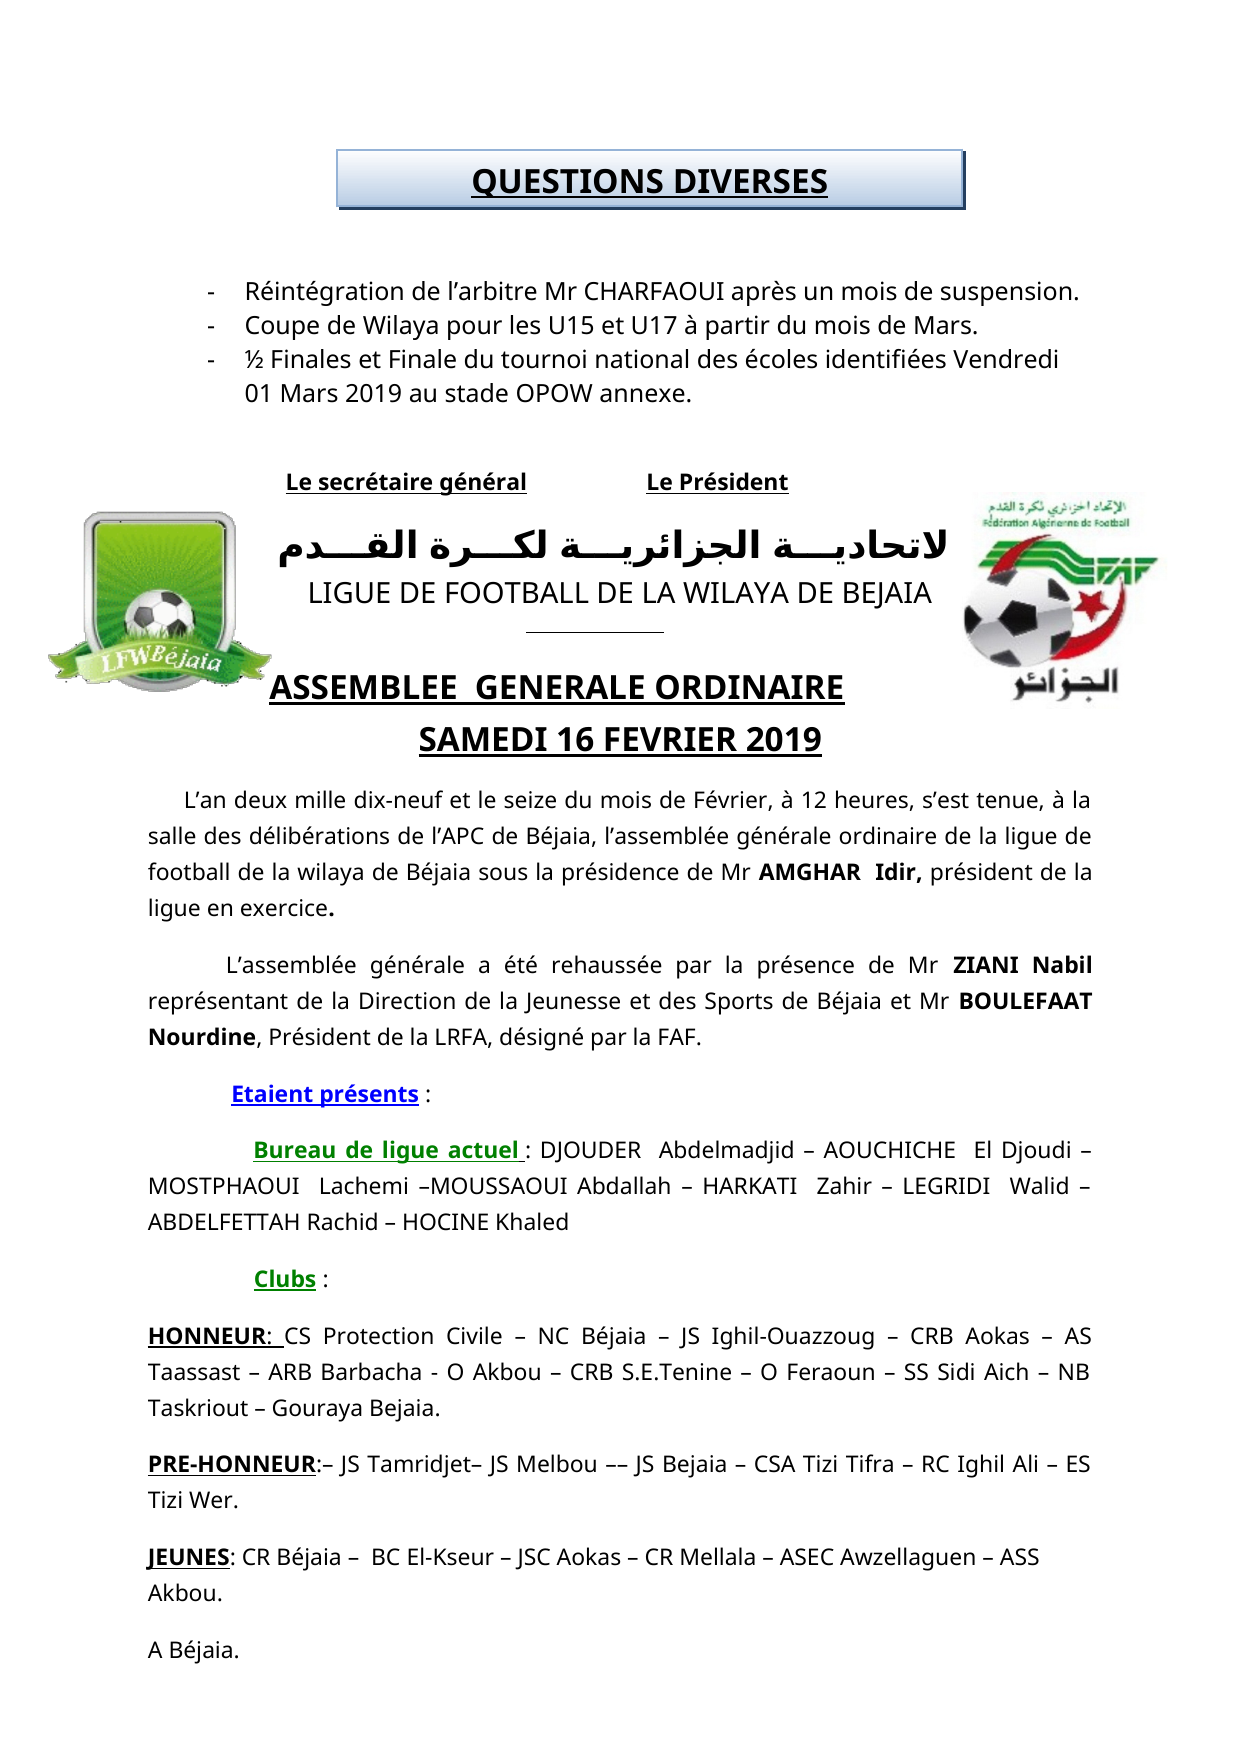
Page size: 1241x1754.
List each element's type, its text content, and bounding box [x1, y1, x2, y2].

list ½ Finales et Finale du tournoi national des écoles identifiées Vendredi 01 Mars 2019 au stade OPOW annexe. [207, 341, 1092, 409]
text Etaient présents : [148, 1077, 1092, 1109]
text JEUNES: CR Béjaia – BC El-Kseur – JSC Aokas – CR Mellala – ASEC Awzellaguen – ASS Akbou. [148, 1541, 1092, 1608]
picture [40, 487, 279, 709]
text ASSEMBLEE GENERALE ORDINAIRE [148, 664, 949, 709]
list Réintégration de l’arbitre Mr CHARFAOUI après un mois de suspension. [207, 273, 1092, 307]
text A Béjaia. [148, 1634, 1092, 1665]
text L’an deux mille dix-neuf et le seize du mois de Février, à 12 heures, s’est tenue, à la salle des délibérations de l’APC de Béjaia, l’assemblée générale ordinaire de la ligue de football de la wilaya de Béjaia sous la présidence de Mr AMGHAR Idir, président de la ligue en exercice. [148, 784, 1092, 923]
text LIGUE DE FOOTBALL DE LA WILAYA DE BEJAIA [148, 573, 949, 612]
text PRE-HONNEUR:– JS Tamridjet– JS Melbou –– JS Bejaia – CSA Tizi Tifra – RC Ighil Ali – ES Tizi Wer. [148, 1448, 1092, 1516]
picture [949, 492, 1168, 709]
list Coupe de Wilaya pour les U15 et U17 à partir du mois de Mars. [207, 307, 1092, 341]
text L’assemblée générale a été rehaussée par la présence de Mr ZIANI Nabil représentant de la Direction de la Jeunesse et des Sports de Béjaia et Mr BOULEFAAT Nourdine, Président de la LRFA, désigné par la FAF. [148, 949, 1092, 1052]
text الاتحاديـــة الجزائريـــة لكـــرة القـــدم [148, 523, 949, 566]
text Bureau de ligue actuel : DJOUDER Abdelmadjid – AOUCHICHE El Djoudi – MOSTPHAOUI Lachemi –MOUSSAOUI Abdallah – HARKATI Zahir – LEGRIDI Walid – ABDELFETTAH Rachid – HOCINE Khaled [148, 1134, 1092, 1237]
text Clubs : [148, 1263, 1092, 1294]
text Le secrétaire général Le Président [226, 466, 1092, 498]
text SAMEDI 16 FEVRIER 2019 [148, 716, 1092, 762]
text HONNEUR: CS Protection Civile – NC Béjaia – JS Ighil-Ouazzoug – CRB Aokas – AS Taassast – ARB Barbacha - O Akbou – CRB S.E.Tenine – O Feraoun – SS Sidi Aich – NB Taskriout – Gouraya Bejaia. [148, 1320, 1092, 1423]
